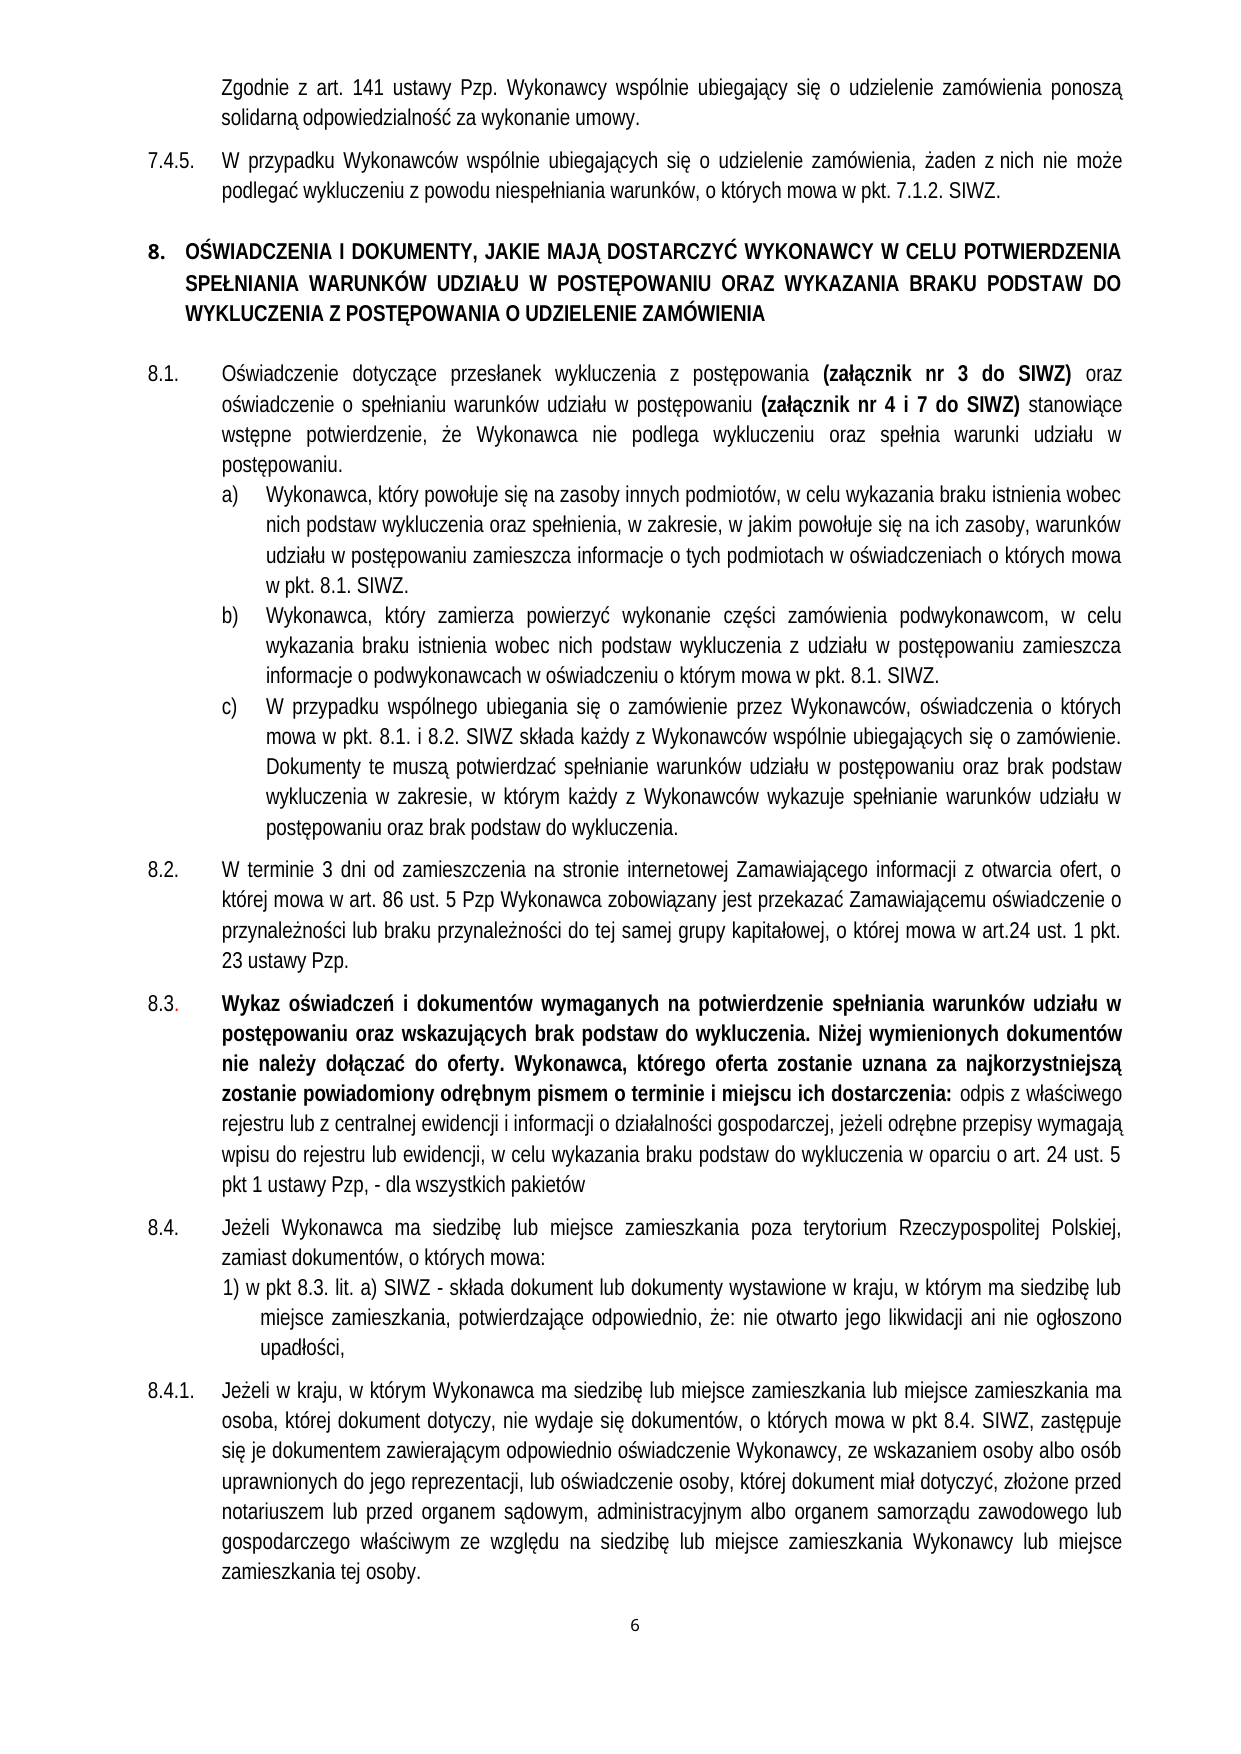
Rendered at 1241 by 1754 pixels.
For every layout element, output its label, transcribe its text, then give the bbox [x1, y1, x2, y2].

text 7.4.5. W przypadku Wykonawców wspólnie ubiegających się o udzielenie zamówienia, żaden z nich nie może podlegać wykluczeniu z powodu niespełniania warunków, o których mowa w pkt. 7.1.2. SIWZ. [148, 147, 1122, 203]
text 8.3. Wykaz oświadczeń i dokumentów wymaganych na potwierdzenie spełniania warunków udziału w postępowaniu oraz wskazujących brak podstaw do wykluczenia. Niżej wymienionych dokumentów nie należy dołączać do oferty. Wykonawca, którego oferta zostanie uznana za najkorzystniejszą zostanie powiadomiony odrębnym pismem o terminie i miejscu ich dostarczenia: odpis z właściwego rejestru lub z centralnej ewidencji i informacji o działalności gospodarczej, jeżeli odrębne przepisy wymagają wpisu do rejestru lub ewidencji, w celu wykazania braku podstaw do wykluczenia w oparciu o art. 24 ust. 5 pkt 1 ustawy Pzp, - dla wszystkich pakietów [148, 989, 1122, 1197]
text 1) w pkt 8.3. lit. a) SIWZ - składa dokument lub dokumenty wystawione w kraju, w którym ma siedzibę lub miejsce zamieszkania, potwierdzające odpowiednio, że: nie otwarto jego likwidacji ani nie ogłoszono upadłości, [223, 1274, 1122, 1361]
text 8.1. Oświadczenie dotyczące przesłanek wykluczenia z postępowania (załącznik nr 3 do SIWZ) oraz oświadczenie o spełnianiu warunków udziału w postępowaniu (załącznik nr 4 i 7 do SIWZ) stanowiące wstępne potwierdzenie, że Wykonawca nie podlega wykluczeniu oraz spełnia warunki udziału w postępowaniu. [148, 360, 1122, 477]
text 8.4.1. Jeżeli w kraju, w którym Wykonawca ma siedzibę lub miejsce zamieszkania lub miejsce zamieszkania ma osoba, której dokument dotyczy, nie wydaje się dokumentów, o których mowa w pkt 8.4. SIWZ, zastępuje się je dokumentem zawierającym odpowiednio oświadczenie Wykonawcy, ze wskazaniem osoby albo osób uprawnionych do jego reprezentacji, lub oświadczenie osoby, której dokument miał dotyczyć, złożone przed notariuszem lub przed organem sądowym, administracyjnym albo organem samorządu zawodowego lub gospodarczego właściwym ze względu na siedzibę lub miejsce zamieszkania Wykonawcy lub miejsce zamieszkania tej osoby. [148, 1377, 1122, 1584]
list W przypadku wspólnego ubiegania się o zamówienie przez Wykonawców, oświadczenia o których mowa w pkt. 8.1. i 8.2. SIWZ składa każdy z Wykonawców wspólnie ubiegających się o zamówienie. Dokumenty te muszą potwierdzać spełnianie warunków udziału w postępowaniu oraz brak podstaw wykluczenia w zakresie, w którym każdy z Wykonawców wykazuje spełnianie warunków udziału w postępowaniu oraz brak podstaw do wykluczenia. [222, 693, 1122, 840]
list Wykonawca, który zamierza powierzyć wykonanie części zamówienia podwykonawcom, w celu wykazania braku istnienia wobec nich podstaw wykluczenia z udziału w postępowaniu zamieszcza informacje o podwykonawcach w oświadczeniu o którym mowa w pkt. 8.1. SIWZ. [222, 602, 1122, 689]
text 8.4. Jeżeli Wykonawca ma siedzibę lub miejsce zamieszkania poza terytorium Rzeczypospolitej Polskiej, zamiast dokumentów, o których mowa: [148, 1213, 1122, 1270]
list OŚWIADCZENIA I DOKUMENTY, JAKIE MAJĄ DOSTARCZYĆ WYKONAWCY W CELU POTWIERDZENIA SPEŁNIANIA WARUNKÓW UDZIAŁU W POSTĘPOWANIU ORAZ WYKAZANIA BRAKU PODSTAW DO WYKLUCZENIA Z POSTĘPOWANIA O UDZIELENIE ZAMÓWIENIA [148, 237, 1122, 326]
text Zgodnie z art. 141 ustawy Pzp. Wykonawcy wspólnie ubiegający się o udzielenie zamówienia ponoszą solidarną odpowiedzialność za wykonanie umowy. [221, 74, 1122, 130]
text 8.2. W terminie 3 dni od zamieszczenia na stronie internetowej Zamawiającego informacji z otwarcia ofert, o której mowa w art. 86 ust. 5 Pzp Wykonawca zobowiązany jest przekazać Zamawiającemu oświadczenie o przynależności lub braku przynależności do tej samej grupy kapitałowej, o której mowa w art.24 ust. 1 pkt. 23 ustawy Pzp. [148, 856, 1122, 973]
list Wykonawca, który powołuje się na zasoby innych podmiotów, w celu wykazania braku istnienia wobec nich podstaw wykluczenia oraz spełnienia, w zakresie, w jakim powołuje się na ich zasoby, warunków udziału w postępowaniu zamieszcza informacje o tych podmiotach w oświadczeniach o których mowa w pkt. 8.1. SIWZ. [222, 481, 1122, 598]
